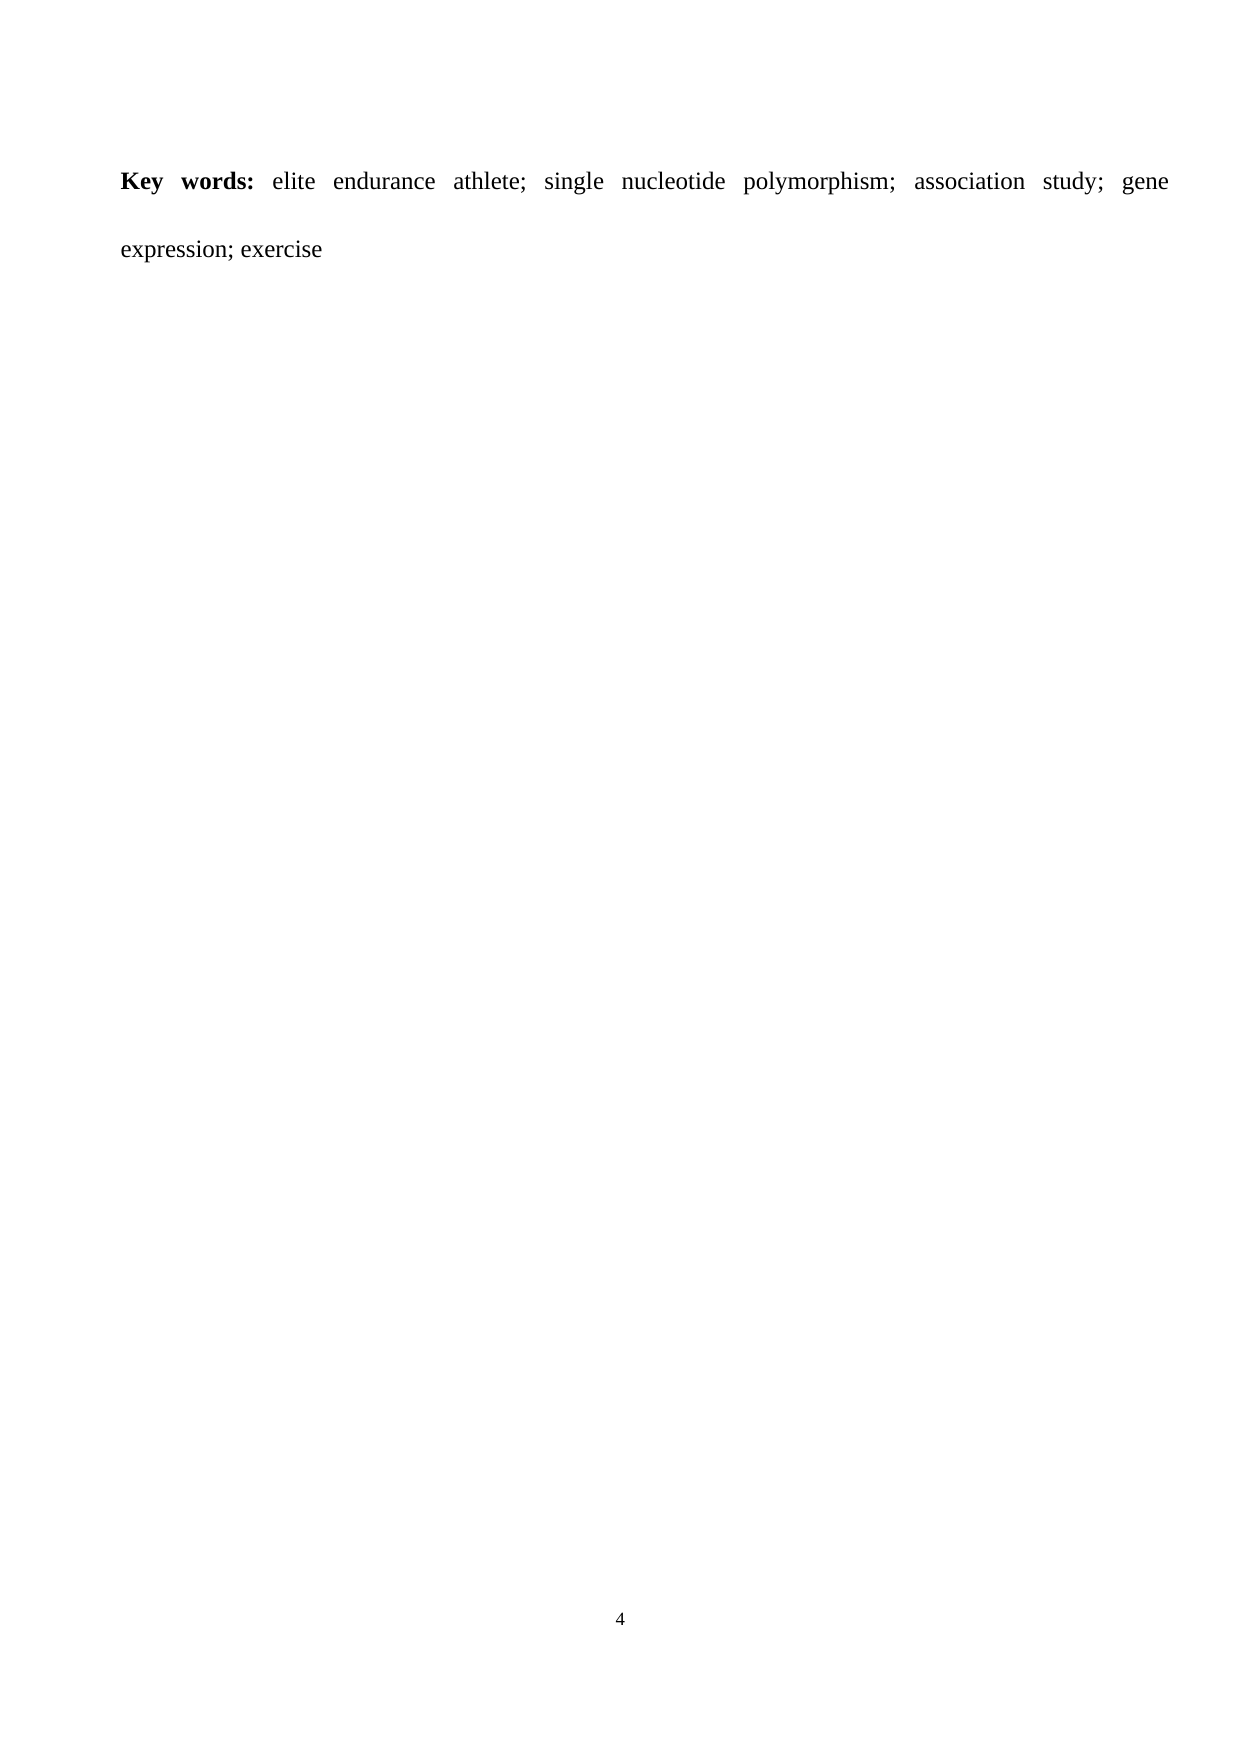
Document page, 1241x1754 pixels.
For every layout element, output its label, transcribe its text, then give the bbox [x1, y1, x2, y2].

text Key words: elite endurance athlete; single nucleotide polymorphism; association study; gene expression; exercise [120, 164, 1169, 266]
